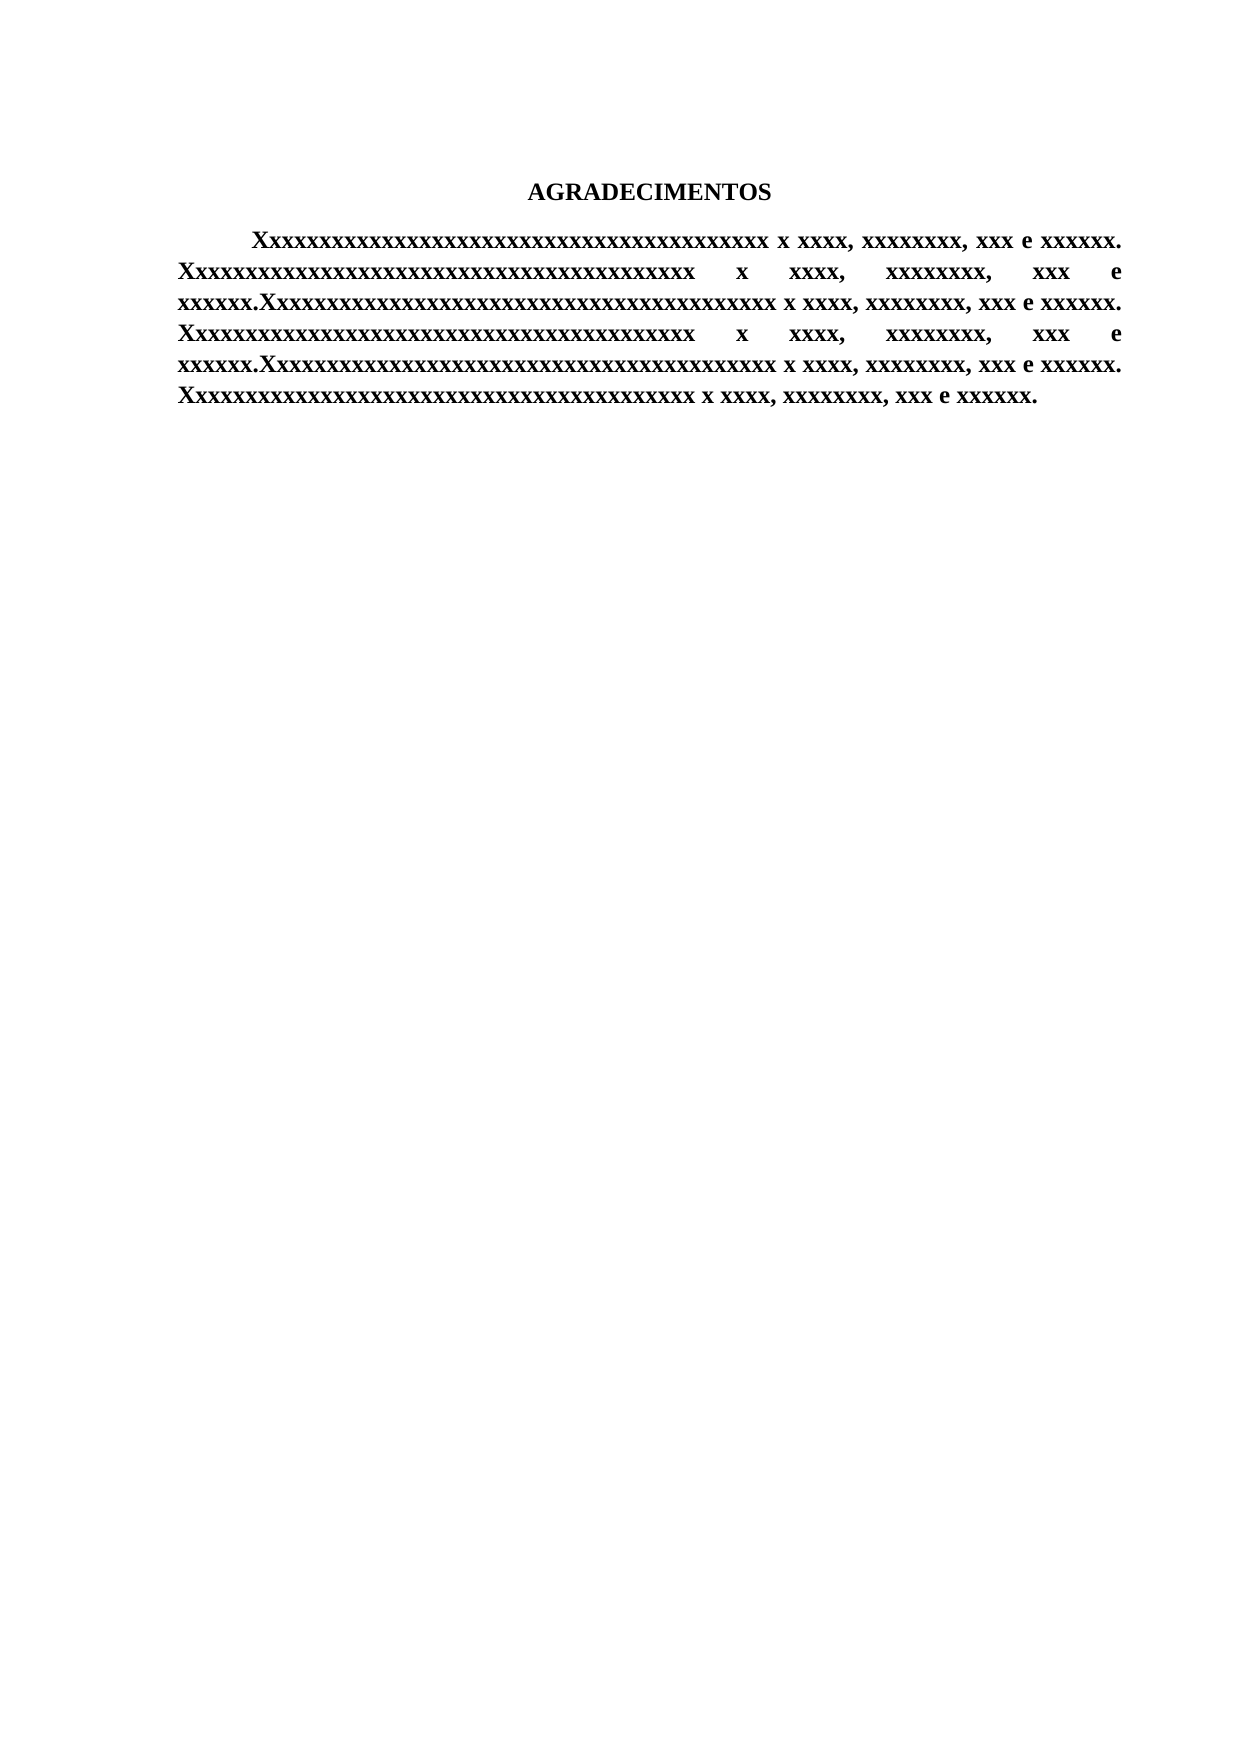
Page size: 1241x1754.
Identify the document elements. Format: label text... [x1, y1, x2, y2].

text Xxxxxxxxxxxxxxxxxxxxxxxxxxxxxxxxxxxxxxxxx x xxxx, xxxxxxxx, xxx e xxxxxx. Xxxxxxxxxxxxxxxxxxxxxxxxxxxxxxxxxxxxxxxxx x xxxx, xxxxxxxx, xxx e xxxxxx.Xxxxxxxxxxxxxxxxxxxxxxxxxxxxxxxxxxxxxxxxx x xxxx, xxxxxxxx, xxx e xxxxxx. Xxxxxxxxxxxxxxxxxxxxxxxxxxxxxxxxxxxxxxxxx x xxxx, xxxxxxxx, xxx e xxxxxx.Xxxxxxxxxxxxxxxxxxxxxxxxxxxxxxxxxxxxxxxxx x xxxx, xxxxxxxx, xxx e xxxxxx. Xxxxxxxxxxxxxxxxxxxxxxxxxxxxxxxxxxxxxxxxx x xxxx, xxxxxxxx, xxx e xxxxxx. [177, 225, 1122, 409]
text AGRADECIMENTOS [177, 177, 1122, 206]
